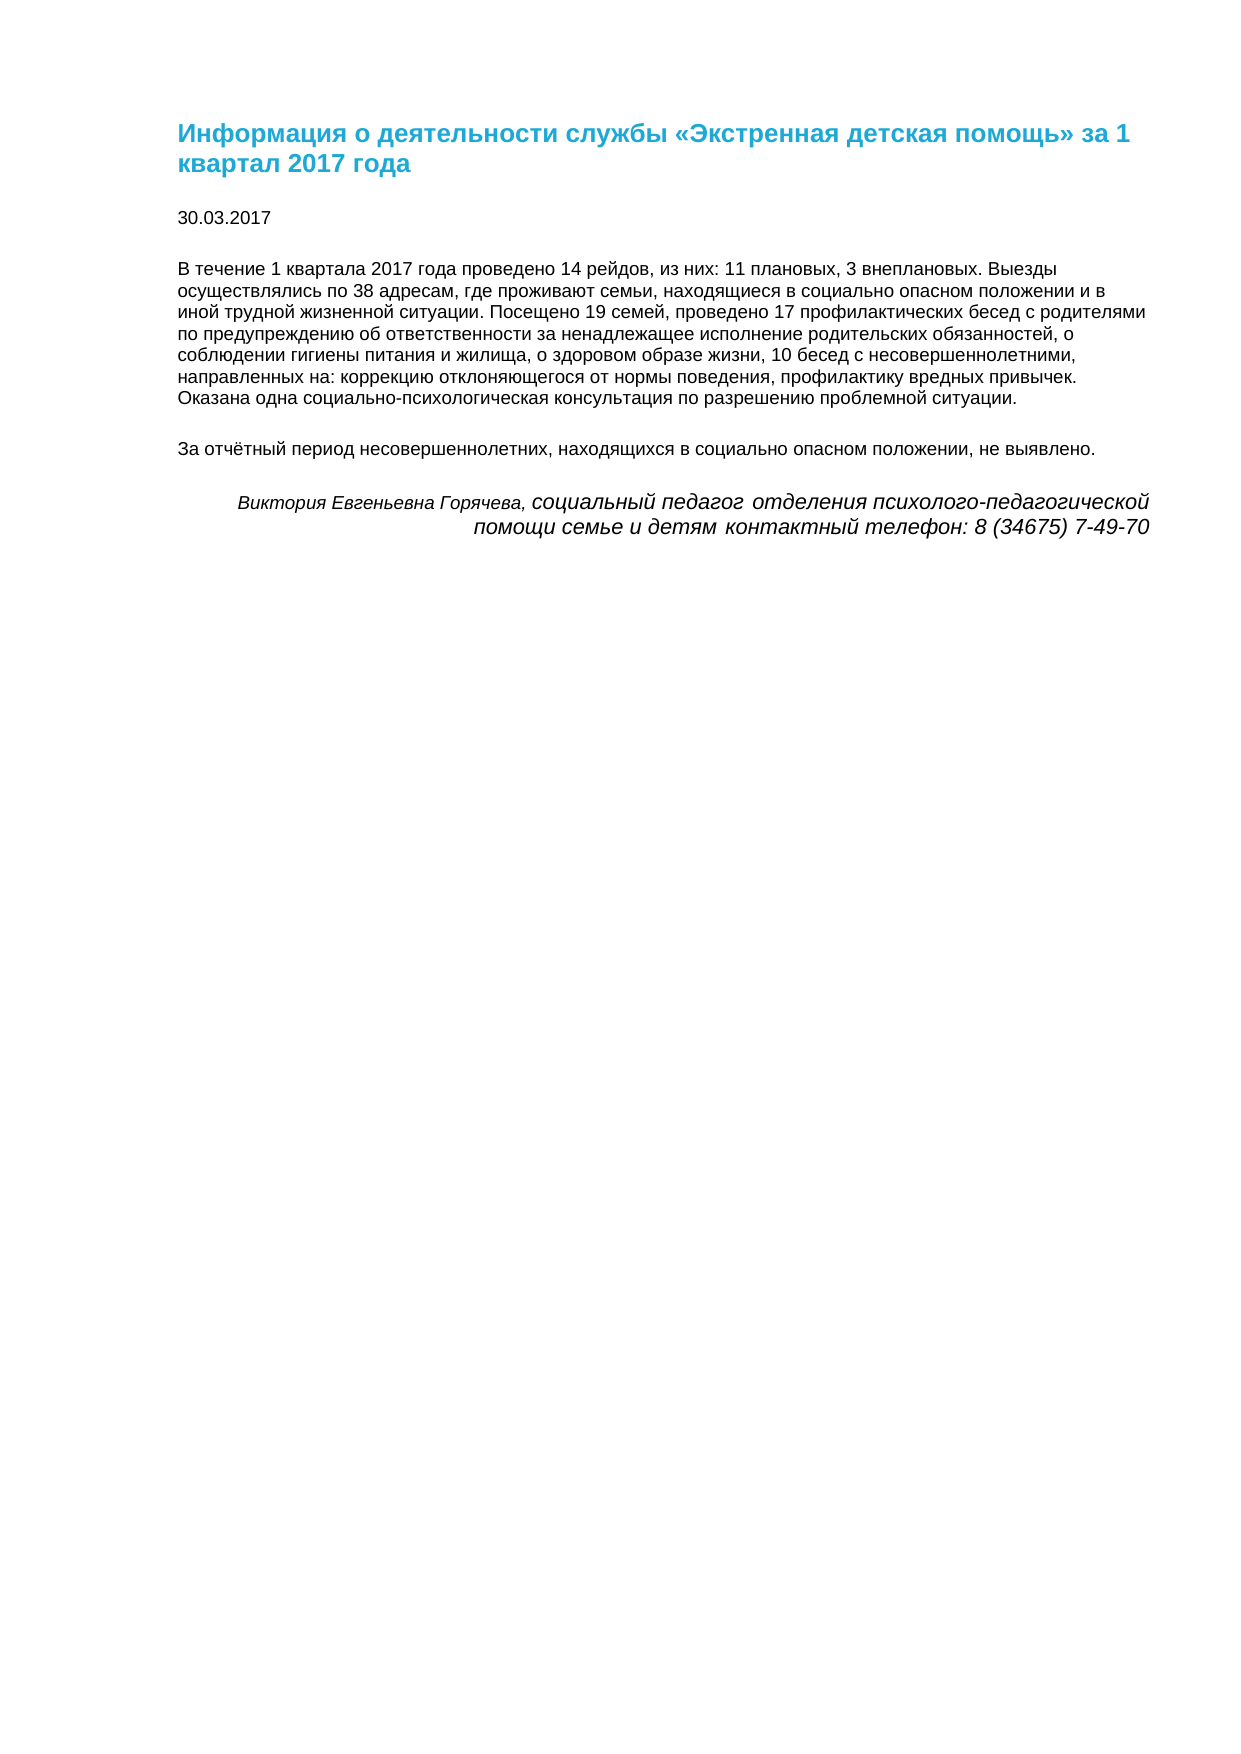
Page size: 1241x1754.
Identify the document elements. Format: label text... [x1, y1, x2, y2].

subtitle Информация о деятельности службы «Экстренная детская помощь» за 1 квартал 2017 года [177, 118, 1152, 178]
text В течение 1 квартала 2017 года проведено 14 рейдов, из них: 11 плановых, 3 внеплановых. Выезды осуществлялись по 38 адресам, где проживают семьи, находящиеся в социально опасном положении и в иной трудной жизненной ситуации. Посещено 19 семей, проведено 17 профилактических бесед с родителями по предупреждению об ответственности за ненадлежащее исполнение родительских обязанностей, о соблюдении гигиены питания и жилища, о здоровом образе жизни, 10 бесед с несовершеннолетними, направленных на: коррекцию отклоняющегося от нормы поведения, профилактику вредных привычек. Оказана одна социально-психологическая консультация по разрешению проблемной ситуации. [177, 258, 1152, 409]
text Виктория Евгеньевна Горячева, социальный педагог отделения психолого-педагогической помощи семье и детям контактный телефон: 8 (34675) 7-49-70 [177, 489, 1152, 539]
text За отчётный период несовершеннолетних, находящихся в социально опасном положении, не выявлено. [177, 438, 1152, 459]
text 30.03.2017 [177, 207, 1152, 229]
